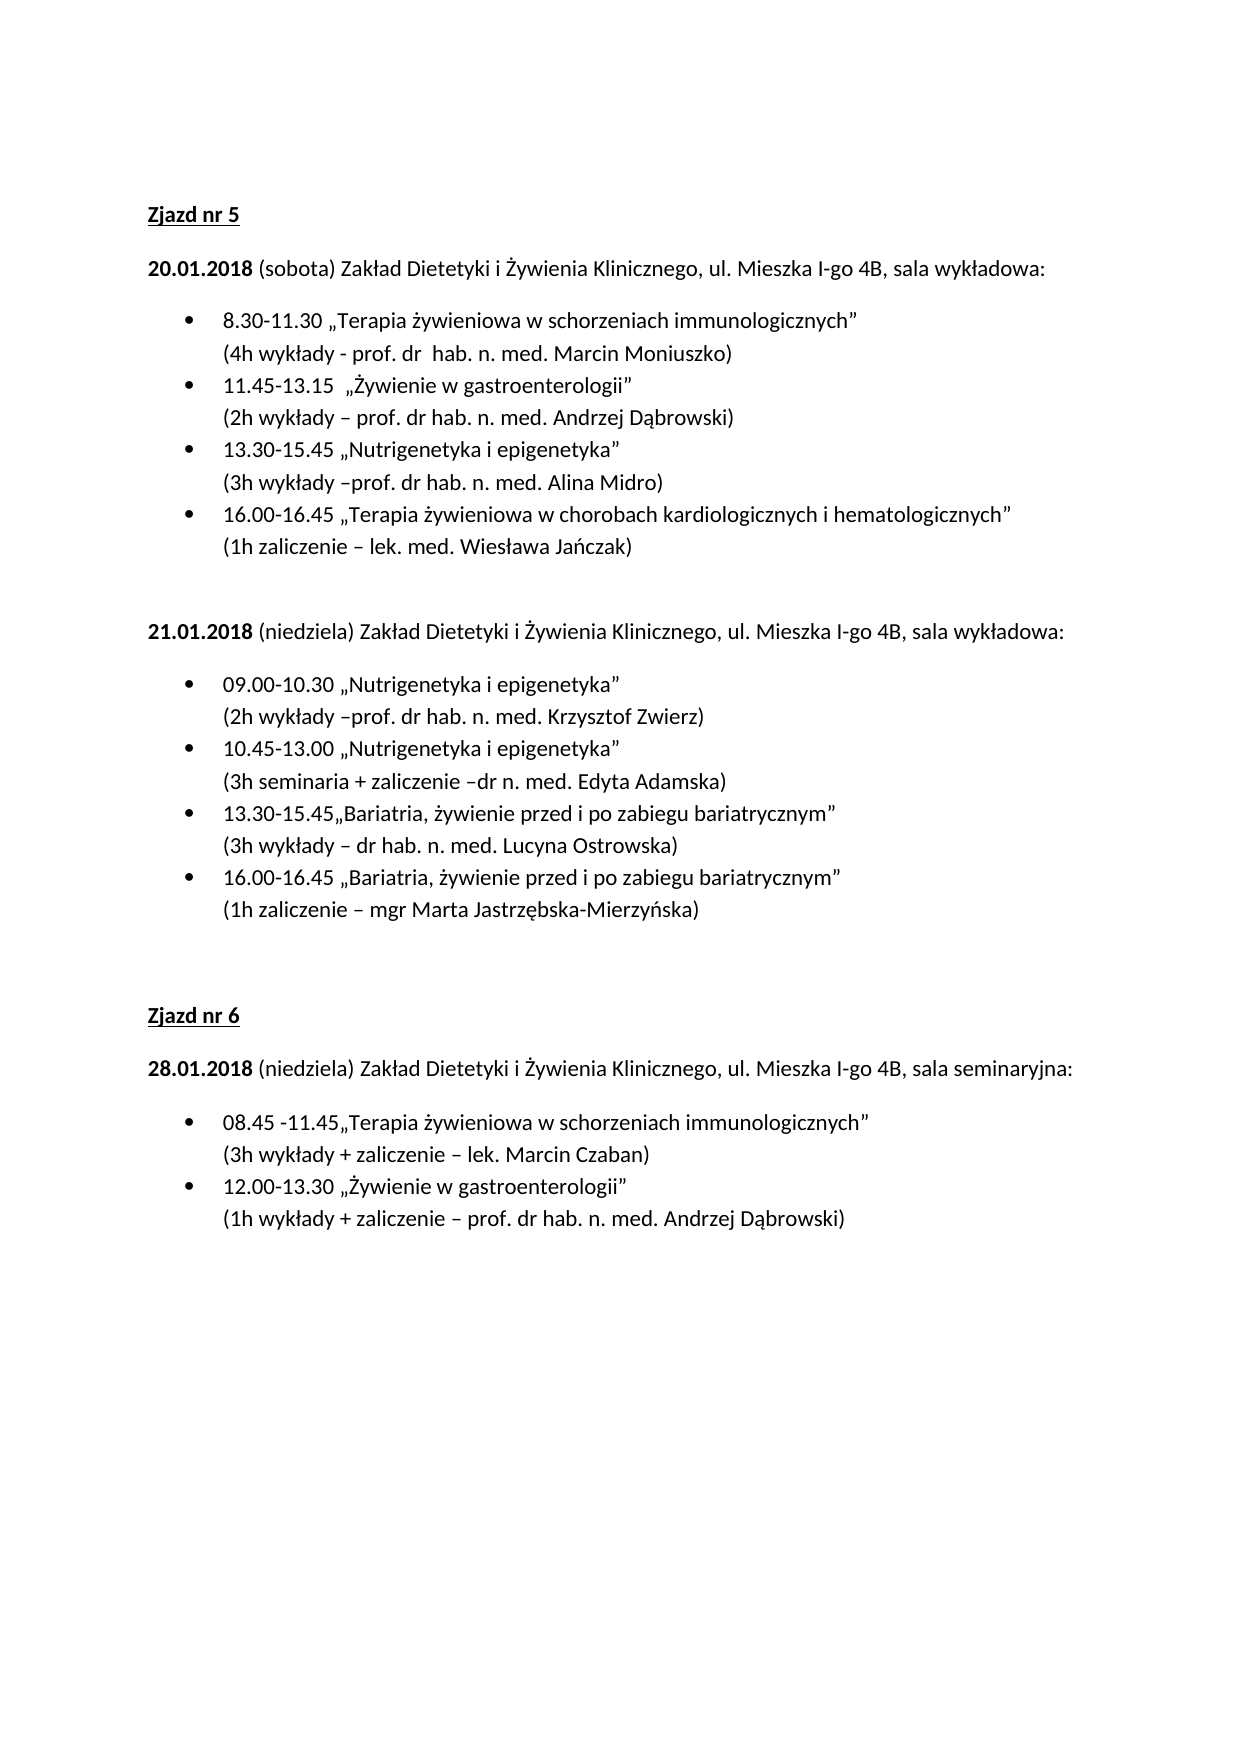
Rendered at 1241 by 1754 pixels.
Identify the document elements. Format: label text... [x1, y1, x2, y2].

list (3h wykłady + zaliczenie – lek. Marcin Czaban) [223, 1140, 1093, 1168]
list 09.00-10.30 „Nutrigenetyka i epigenetyka” [185, 670, 1093, 698]
text Zjazd nr 5 [148, 201, 1093, 229]
text Zjazd nr 6 [148, 1002, 1093, 1029]
text 28.01.2018 (niedziela) Zakład Dietetyki i Żywienia Klinicznego, ul. Mieszka I-go 4B, sala seminaryjna: [148, 1054, 1093, 1083]
list (3h seminaria + zaliczenie –dr n. med. Edyta Adamska) [223, 767, 1093, 795]
list 11.45-13.15 „Żywienie w gastroenterologii” (2h wykłady – prof. dr hab. n. med. Andrzej Dąbrowski) [185, 371, 1093, 431]
list 08.45 -11.45„Terapia żywieniowa w schorzeniach immunologicznych” [185, 1108, 1093, 1136]
list 13.30-15.45„Bariatria, żywienie przed i po zabiegu bariatrycznym” [185, 799, 1093, 827]
list (2h wykłady –prof. dr hab. n. med. Krzysztof Zwierz) [223, 702, 1093, 730]
list 16.00-16.45 „Terapia żywieniowa w chorobach kardiologicznych i hematologicznych” [185, 500, 1093, 528]
list (3h wykłady – dr hab. n. med. Lucyna Ostrowska) [223, 831, 1093, 859]
list (4h wykłady - prof. dr hab. n. med. Marcin Moniuszko) [223, 339, 1093, 367]
text 21.01.2018 (niedziela) Zakład Dietetyki i Żywienia Klinicznego, ul. Mieszka I-go 4B, sala wykładowa: [148, 617, 1093, 645]
list 16.00-16.45 „Bariatria, żywienie przed i po zabiegu bariatrycznym” [185, 863, 1093, 891]
list (1h zaliczenie – mgr Marta Jastrzębska-Mierzyńska) [223, 896, 1093, 923]
text 20.01.2018 (sobota) Zakład Dietetyki i Żywienia Klinicznego, ul. Mieszka I-go 4B, sala wykładowa: [148, 254, 1093, 282]
list (3h wykłady –prof. dr hab. n. med. Alina Midro) [223, 468, 1093, 496]
list 13.30-15.45 „Nutrigenetyka i epigenetyka” [185, 435, 1093, 463]
list 8.30-11.30 „Terapia żywieniowa w schorzeniach immunologicznych” [185, 307, 1093, 335]
list 12.00-13.30 „Żywienie w gastroenterologii” (1h wykłady + zaliczenie – prof. dr hab. n. med. Andrzej Dąbrowski) [185, 1172, 1093, 1232]
list (1h zaliczenie – lek. med. Wiesława Jańczak) [223, 532, 1093, 560]
list 10.45-13.00 „Nutrigenetyka i epigenetyka” [185, 734, 1093, 763]
